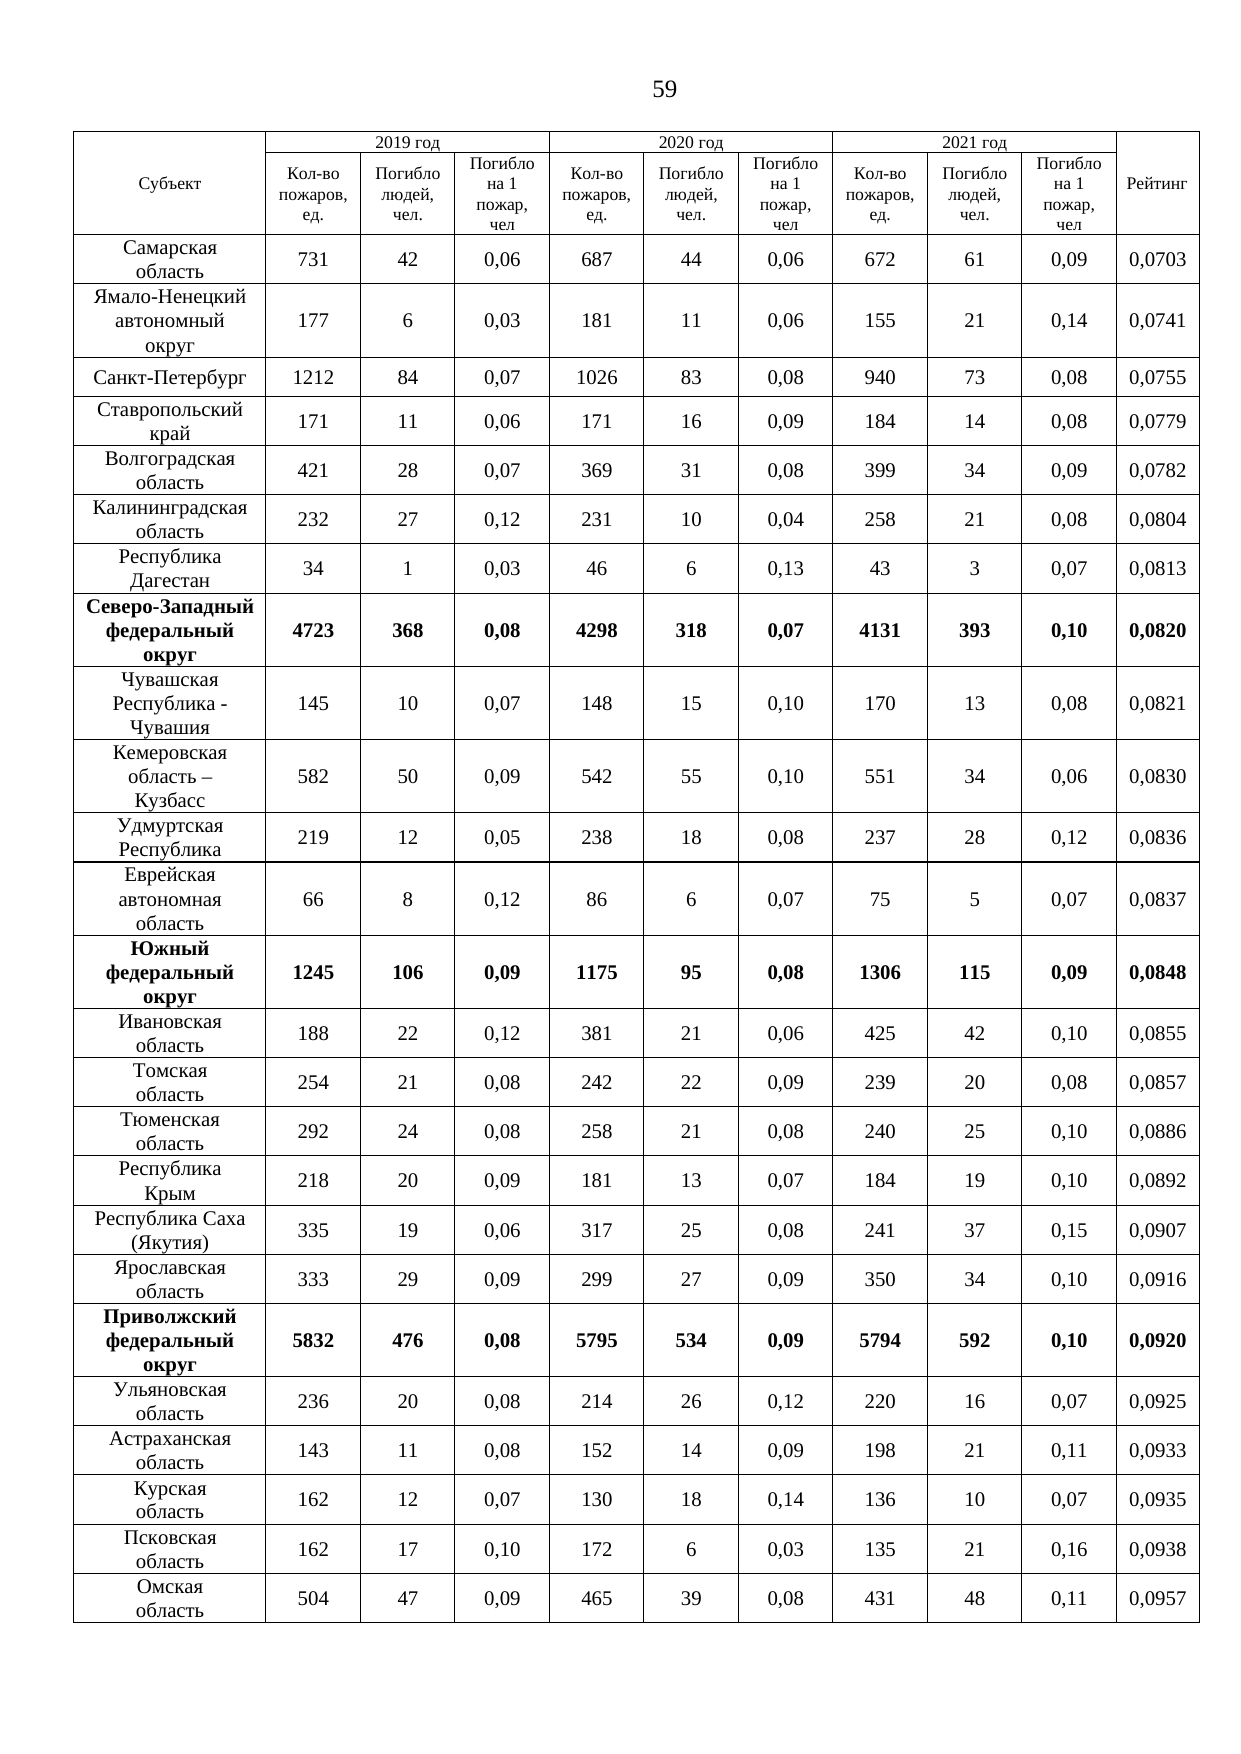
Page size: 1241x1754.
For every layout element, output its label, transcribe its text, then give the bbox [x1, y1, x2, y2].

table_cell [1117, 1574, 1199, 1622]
table_cell 0,08 [1022, 495, 1116, 543]
table_cell 0,09 [739, 1304, 832, 1376]
table_cell 242 [550, 1058, 643, 1106]
table_cell 27 [361, 495, 454, 543]
table_cell 0,0886 [1117, 1107, 1199, 1155]
table_cell 0,0925 [1117, 1377, 1199, 1425]
table_cell 0,0837 [1117, 863, 1199, 934]
table_cell 0,07 [455, 1475, 549, 1523]
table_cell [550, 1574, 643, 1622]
table_cell 5795 [550, 1304, 643, 1376]
table_cell 381 [550, 1009, 643, 1057]
table_cell 5832 [266, 1304, 360, 1376]
table_cell 0,12 [455, 1009, 549, 1057]
table_cell 21 [928, 284, 1021, 357]
table_cell 177 [266, 284, 360, 357]
table_cell 0,14 [1022, 284, 1116, 357]
table_cell 0,10 [739, 667, 832, 739]
table_cell 24 [361, 1107, 454, 1155]
table_cell 0,0855 [1117, 1009, 1199, 1057]
table_cell Погибло на 1 пожар, чел [455, 153, 549, 234]
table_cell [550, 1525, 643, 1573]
table_cell 0,0779 [1117, 397, 1199, 445]
table_cell 476 [361, 1304, 454, 1376]
table_cell 0,06 [739, 284, 832, 357]
table_cell 8 [361, 863, 454, 934]
table_cell 21 [928, 1426, 1021, 1474]
table_cell 10 [361, 667, 454, 739]
table_cell 0,07 [1022, 544, 1116, 592]
table_cell 0,12 [739, 1377, 832, 1425]
table_cell Томская область [74, 1058, 265, 1106]
table_cell 17 [361, 1525, 454, 1573]
table_cell 0,09 [455, 1255, 549, 1303]
table_cell 34 [928, 740, 1021, 812]
table_cell 16 [644, 397, 738, 445]
table_cell Погибло людей, чел. [361, 153, 454, 234]
table_cell 0,07 [455, 446, 549, 494]
table_cell 0,07 [455, 358, 549, 396]
table_cell 218 [266, 1156, 360, 1204]
table_cell 14 [644, 1426, 738, 1474]
table_cell 241 [833, 1206, 927, 1254]
table_cell 5 [928, 863, 1021, 934]
table_cell Ивановская область [74, 1009, 265, 1057]
table_cell Республика Дагестан [74, 544, 265, 592]
table_cell 50 [361, 740, 454, 812]
table_cell 11 [361, 1426, 454, 1474]
table_cell 22 [644, 1058, 738, 1106]
table_cell 10 [928, 1475, 1021, 1523]
table_cell Ямало-Ненецкий автономный округ [74, 284, 265, 357]
table_cell 393 [928, 594, 1021, 666]
table_cell 152 [550, 1426, 643, 1474]
table_cell 42 [361, 235, 454, 283]
table_cell Северо-Западный федеральный округ [74, 594, 265, 666]
table_cell Курская область [74, 1475, 265, 1523]
table_cell 73 [928, 358, 1021, 396]
table_cell 0,07 [739, 594, 832, 666]
table_cell 0,08 [1022, 667, 1116, 739]
table_cell 551 [833, 740, 927, 812]
table_cell 0,08 [1022, 358, 1116, 396]
table_cell Приволжский федеральный округ [74, 1304, 265, 1376]
table_cell Ярославская область [74, 1255, 265, 1303]
table_cell 0,0813 [1117, 544, 1199, 592]
table_cell 0,0755 [1117, 358, 1199, 396]
table_cell 0,09 [455, 740, 549, 812]
table_cell 0,03 [455, 544, 549, 592]
table_cell 15 [644, 667, 738, 739]
table_cell 582 [266, 740, 360, 812]
table_cell 0,0830 [1117, 740, 1199, 812]
table_cell 6 [644, 544, 738, 592]
table_cell 75 [833, 863, 927, 934]
table_cell 20 [361, 1377, 454, 1425]
table_cell 188 [266, 1009, 360, 1057]
table_cell 0,09 [455, 1156, 549, 1204]
table_cell 232 [266, 495, 360, 543]
table_cell 0,07 [1022, 1377, 1116, 1425]
table_cell Южный федеральный округ [74, 936, 265, 1008]
table_cell 21 [928, 495, 1021, 543]
table_cell 0,0782 [1117, 446, 1199, 494]
table_cell Кол-во пожаров, ед. [833, 153, 927, 234]
table_cell 368 [361, 594, 454, 666]
table_header 2020 год [550, 132, 832, 152]
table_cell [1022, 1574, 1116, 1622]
table_cell 0,06 [455, 397, 549, 445]
table_cell 214 [550, 1377, 643, 1425]
table_cell 19 [361, 1206, 454, 1254]
table_cell 20 [361, 1156, 454, 1204]
table_cell 55 [644, 740, 738, 812]
table_cell 16 [928, 1377, 1021, 1425]
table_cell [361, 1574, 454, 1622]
table_cell Ульяновская область [74, 1377, 265, 1425]
table_cell 1306 [833, 936, 927, 1008]
table_cell 0,11 [1022, 1426, 1116, 1474]
table_cell 940 [833, 358, 927, 396]
table_cell 731 [266, 235, 360, 283]
table_cell 0,0821 [1117, 667, 1199, 739]
table_cell 0,10 [1022, 1255, 1116, 1303]
table_cell 13 [644, 1156, 738, 1204]
table_cell 155 [833, 284, 927, 357]
table_cell 25 [644, 1206, 738, 1254]
table_cell 0,09 [1022, 235, 1116, 283]
table_cell Удмуртская Республика [74, 813, 265, 861]
table_cell 0,08 [455, 1426, 549, 1474]
table_cell Калининградская область [74, 495, 265, 543]
table_cell 10 [644, 495, 738, 543]
table_cell 19 [928, 1156, 1021, 1204]
table_cell 26 [644, 1377, 738, 1425]
table_cell 0,10 [739, 740, 832, 812]
table_cell 184 [833, 1156, 927, 1204]
table_cell 12 [361, 813, 454, 861]
table_cell 0,08 [455, 1304, 549, 1376]
table_cell 0,09 [1022, 936, 1116, 1008]
table_cell 0,08 [1022, 397, 1116, 445]
table_cell 20 [928, 1058, 1021, 1106]
table_cell 148 [550, 667, 643, 739]
table_cell 83 [644, 358, 738, 396]
table_cell 27 [644, 1255, 738, 1303]
table_cell 0,0703 [1117, 235, 1199, 283]
table_cell 4298 [550, 594, 643, 666]
table_cell 0,09 [739, 1058, 832, 1106]
table_cell 0,04 [739, 495, 832, 543]
table_cell 42 [928, 1009, 1021, 1057]
table_cell 238 [550, 813, 643, 861]
table_cell 0,08 [455, 1058, 549, 1106]
table_cell 18 [644, 1475, 738, 1523]
table_cell 170 [833, 667, 927, 739]
table_cell Самарская область [74, 235, 265, 283]
table_cell Волгоградская область [74, 446, 265, 494]
table_cell 130 [550, 1475, 643, 1523]
table_cell 12 [361, 1475, 454, 1523]
table_cell 0,12 [1022, 813, 1116, 861]
table_cell 399 [833, 446, 927, 494]
table_cell 0,0916 [1117, 1255, 1199, 1303]
table_cell 44 [644, 235, 738, 283]
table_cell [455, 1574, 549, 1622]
table_cell 0,09 [455, 936, 549, 1008]
table_cell 1026 [550, 358, 643, 396]
table_cell 14 [928, 397, 1021, 445]
table_cell 0,10 [1022, 1304, 1116, 1376]
table_cell 0,08 [739, 813, 832, 861]
table_cell 350 [833, 1255, 927, 1303]
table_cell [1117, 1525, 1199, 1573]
table_cell 162 [266, 1525, 360, 1573]
table_cell 0,06 [739, 235, 832, 283]
table_header 2019 год [266, 132, 549, 152]
table_cell 425 [833, 1009, 927, 1057]
table_cell 13 [928, 667, 1021, 739]
table_cell 240 [833, 1107, 927, 1155]
table_cell 0,10 [1022, 1009, 1116, 1057]
table_cell 11 [644, 284, 738, 357]
table_cell 237 [833, 813, 927, 861]
table_cell 0,0892 [1117, 1156, 1199, 1204]
table_cell 4723 [266, 594, 360, 666]
table_cell 136 [833, 1475, 927, 1523]
table_cell 687 [550, 235, 643, 283]
table_cell 0,0907 [1117, 1206, 1199, 1254]
table_cell 0,12 [455, 863, 549, 934]
table_cell 0,12 [455, 495, 549, 543]
table_cell 171 [550, 397, 643, 445]
table_cell 22 [361, 1009, 454, 1057]
table_cell 258 [550, 1107, 643, 1155]
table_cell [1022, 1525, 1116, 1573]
table_cell Кол-во пожаров, ед. [266, 153, 360, 234]
table_cell 25 [928, 1107, 1021, 1155]
table_cell 292 [266, 1107, 360, 1155]
table_cell 171 [266, 397, 360, 445]
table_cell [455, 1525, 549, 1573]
table_cell 0,0857 [1117, 1058, 1199, 1106]
table_cell 0,08 [455, 594, 549, 666]
table_cell 0,0848 [1117, 936, 1199, 1008]
table_cell 0,0836 [1117, 813, 1199, 861]
table_cell Республика Саха (Якутия) [74, 1206, 265, 1254]
table_cell Кол-во пожаров, ед. [550, 153, 643, 234]
table_cell 0,0820 [1117, 594, 1199, 666]
table_cell 369 [550, 446, 643, 494]
table_cell Псковская область [74, 1525, 265, 1573]
table_cell 0,06 [1022, 740, 1116, 812]
table_cell 0,15 [1022, 1206, 1116, 1254]
table_cell 534 [644, 1304, 738, 1376]
table_cell 145 [266, 667, 360, 739]
table_cell Тюменская область [74, 1107, 265, 1155]
table_cell 34 [266, 544, 360, 592]
table_cell 86 [550, 863, 643, 934]
table_cell 34 [928, 1255, 1021, 1303]
table_cell 21 [361, 1058, 454, 1106]
table_cell 0,08 [739, 1206, 832, 1254]
table_cell 18 [644, 813, 738, 861]
table_cell 0,0933 [1117, 1426, 1199, 1474]
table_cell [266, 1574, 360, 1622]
table_cell 0,08 [739, 1107, 832, 1155]
table_cell 0,10 [1022, 1107, 1116, 1155]
table_cell 143 [266, 1426, 360, 1474]
table_cell 0,08 [739, 936, 832, 1008]
table_cell 0,09 [739, 1426, 832, 1474]
table_cell 0,03 [455, 284, 549, 357]
table_cell 239 [833, 1058, 927, 1106]
table_cell 0,08 [739, 358, 832, 396]
table_cell 181 [550, 284, 643, 357]
table_cell 198 [833, 1426, 927, 1474]
table_cell 258 [833, 495, 927, 543]
table_cell 0,07 [1022, 1475, 1116, 1523]
table_cell 162 [266, 1475, 360, 1523]
table_cell 0,06 [455, 1206, 549, 1254]
table_cell 1175 [550, 936, 643, 1008]
table_cell 299 [550, 1255, 643, 1303]
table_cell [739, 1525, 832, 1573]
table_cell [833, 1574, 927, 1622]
table_cell 28 [928, 813, 1021, 861]
table_cell Погибло людей, чел. [644, 153, 738, 234]
table_cell Погибло на 1 пожар, чел [739, 153, 832, 234]
table_cell Чувашская Республика - Чувашия [74, 667, 265, 739]
table_cell 421 [266, 446, 360, 494]
table_cell 0,07 [739, 863, 832, 934]
table_cell Кемеровская область – Кузбасс [74, 740, 265, 812]
table_cell 0,0935 [1117, 1475, 1199, 1523]
table_cell Республика Крым [74, 1156, 265, 1204]
table_cell 0,0920 [1117, 1304, 1199, 1376]
table_cell 0,10 [1022, 594, 1116, 666]
table_cell 254 [266, 1058, 360, 1106]
table_cell 3 [928, 544, 1021, 592]
table_cell Погибло на 1 пожар, чел [1022, 153, 1116, 234]
table_cell 0,07 [455, 667, 549, 739]
table_cell 317 [550, 1206, 643, 1254]
table_cell 0,09 [739, 397, 832, 445]
table_cell 0,06 [455, 235, 549, 283]
table_cell 21 [644, 1009, 738, 1057]
table_cell 231 [550, 495, 643, 543]
table_cell 0,09 [1022, 446, 1116, 494]
table_cell 43 [833, 544, 927, 592]
table_cell 28 [361, 446, 454, 494]
table_cell 1245 [266, 936, 360, 1008]
table_cell 6 [361, 284, 454, 357]
table_cell Астраханская область [74, 1426, 265, 1474]
table_cell 335 [266, 1206, 360, 1254]
table_header Рейтинг [1117, 132, 1199, 234]
table_cell 0,09 [739, 1255, 832, 1303]
table_cell 95 [644, 936, 738, 1008]
table_cell 542 [550, 740, 643, 812]
table_cell 184 [833, 397, 927, 445]
table_cell 672 [833, 235, 927, 283]
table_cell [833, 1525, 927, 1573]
table_cell 11 [361, 397, 454, 445]
table_cell 0,08 [739, 446, 832, 494]
table_cell Санкт-Петербург [74, 358, 265, 396]
table_cell Погибло людей, чел. [928, 153, 1021, 234]
table_cell 0,14 [739, 1475, 832, 1523]
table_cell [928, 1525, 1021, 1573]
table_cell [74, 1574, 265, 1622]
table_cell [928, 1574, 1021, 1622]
table_cell 181 [550, 1156, 643, 1204]
table_cell 0,10 [1022, 1156, 1116, 1204]
table_header Субъект [74, 132, 265, 234]
table_cell 0,07 [739, 1156, 832, 1204]
table_cell 29 [361, 1255, 454, 1303]
table_cell 0,13 [739, 544, 832, 592]
table_cell 66 [266, 863, 360, 934]
table_cell 31 [644, 446, 738, 494]
table_cell 46 [550, 544, 643, 592]
table_cell 5794 [833, 1304, 927, 1376]
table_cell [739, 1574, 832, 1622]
table_cell 333 [266, 1255, 360, 1303]
table_cell 21 [644, 1107, 738, 1155]
table_cell 0,0741 [1117, 284, 1199, 357]
table_cell 6 [644, 863, 738, 934]
table_cell 4131 [833, 594, 927, 666]
table_cell 0,08 [1022, 1058, 1116, 1106]
table_cell 37 [928, 1206, 1021, 1254]
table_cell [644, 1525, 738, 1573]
table_cell 0,0804 [1117, 495, 1199, 543]
table_cell 220 [833, 1377, 927, 1425]
table_cell 106 [361, 936, 454, 1008]
table_cell 0,06 [739, 1009, 832, 1057]
table_cell Ставропольский край [74, 397, 265, 445]
table_cell 0,07 [1022, 863, 1116, 934]
table_cell 592 [928, 1304, 1021, 1376]
table_header 2021 год [833, 132, 1116, 152]
table_cell 0,08 [455, 1107, 549, 1155]
table_cell 115 [928, 936, 1021, 1008]
table_cell 219 [266, 813, 360, 861]
table_cell Еврейская автономная область [74, 863, 265, 934]
table_cell 61 [928, 235, 1021, 283]
table_cell 34 [928, 446, 1021, 494]
table_cell 0,08 [455, 1377, 549, 1425]
table_cell 1212 [266, 358, 360, 396]
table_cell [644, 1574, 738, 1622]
table_cell 84 [361, 358, 454, 396]
table_cell 236 [266, 1377, 360, 1425]
table_cell 0,05 [455, 813, 549, 861]
table_cell 318 [644, 594, 738, 666]
table_cell 1 [361, 544, 454, 592]
